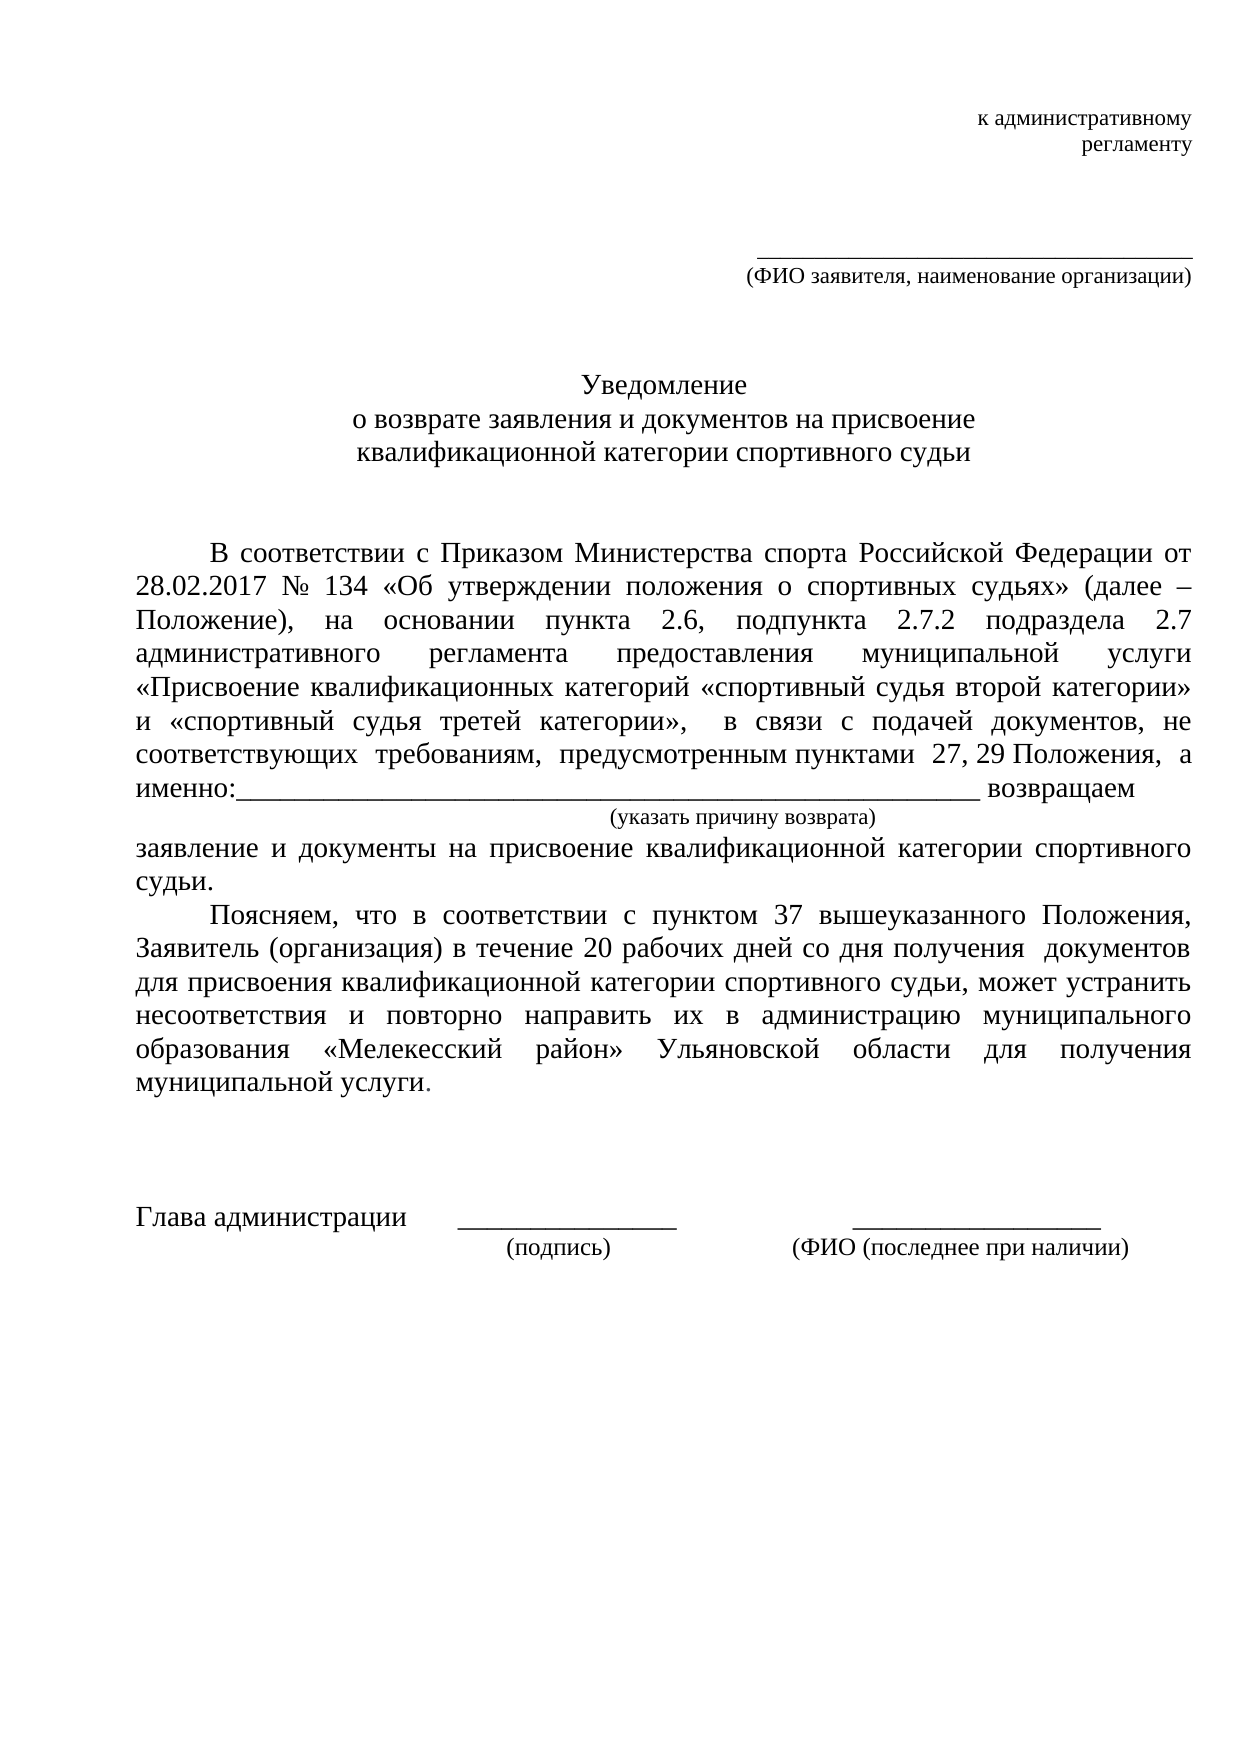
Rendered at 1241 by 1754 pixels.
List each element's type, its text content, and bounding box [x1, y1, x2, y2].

text регламенту [135, 130, 1192, 156]
text (ФИО заявителя, наименование организации) [135, 262, 1192, 288]
text ______________________________________ [135, 236, 1192, 262]
text квалификационной категории спортивного судьи [135, 434, 1192, 468]
text (подпись) (ФИО (последнее при наличии) [135, 1232, 1192, 1261]
text к административному [135, 104, 1192, 130]
text (указать причину возврата) [135, 803, 1192, 830]
text В соответствии с Приказом Министерства спорта Российской Федерации от 28.02.2017 № 134 «Об утверждении положения о спортивных судьях» (далее – Положение), на основании пункта 2.6, подпункта 2.7.2 подраздела 2.7 административного регламента предоставления муниципальной услуги «Присвоение квалификационных категорий «спортивный судья второй категории» и «спортивный судья третей категории», в связи с подачей документов, не соответствующих требованиям, предусмотренным пунктами 27, 29 Положения, а именно:___________________________________________________ возвращаем [135, 535, 1192, 803]
text о возврате заявления и документов на присвоение [135, 401, 1192, 434]
text Поясняем, что в соответствии с пунктом 37 вышеуказанного Положения, Заявитель (организация) в течение 20 рабочих дней со дня получения документов для присвоения квалификационной категории спортивного судьи, может устранить несоответствия и повторно направить их в администрацию муниципального образования «Мелекесский район» Ульяновской области для получения муниципальной услуги. [135, 897, 1192, 1098]
text заявление и документы на присвоение квалификационной категории спортивного судьи. [135, 830, 1192, 897]
text Глава администрации _______________ _________________ [135, 1199, 1192, 1232]
text Уведомление [135, 367, 1192, 401]
